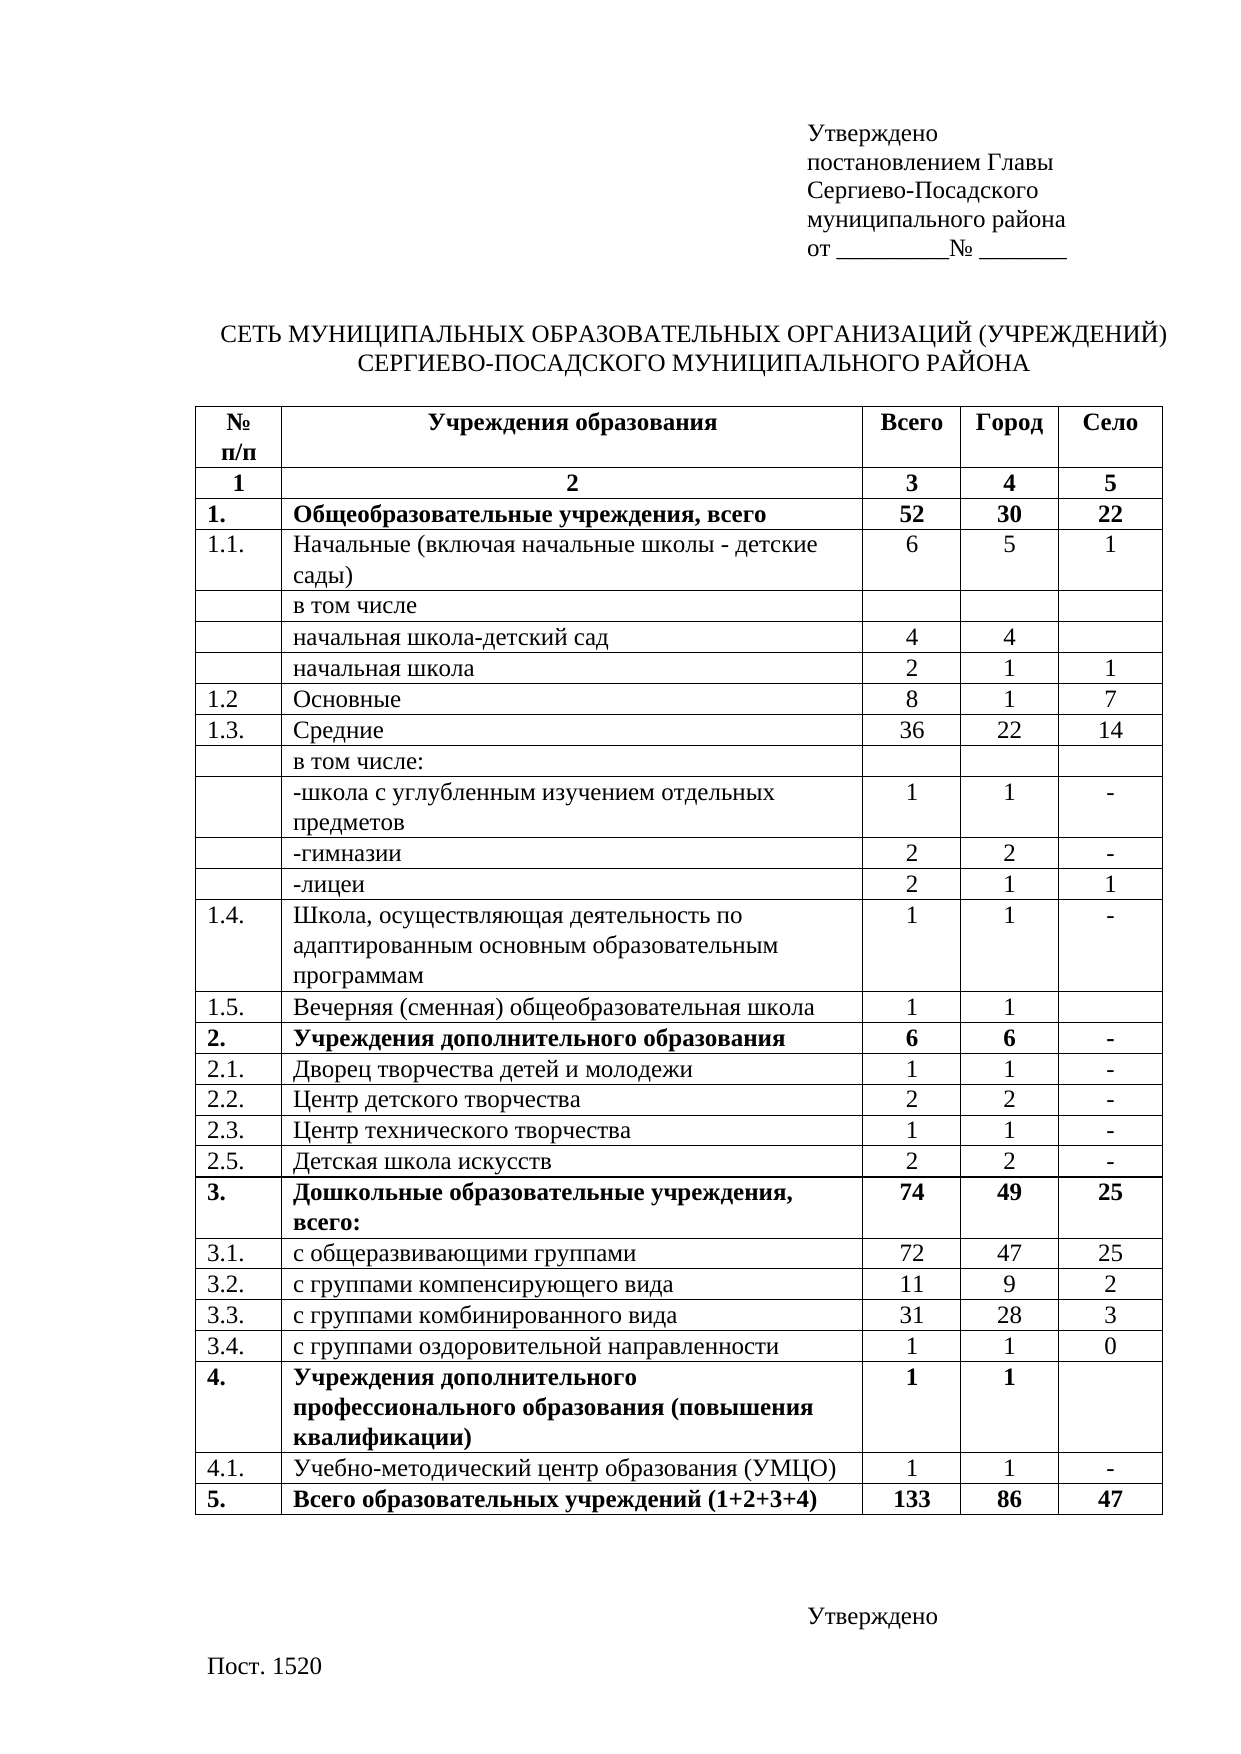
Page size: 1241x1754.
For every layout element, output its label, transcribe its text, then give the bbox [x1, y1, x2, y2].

table_cell 28 [961, 1300, 1058, 1330]
table_header Село [1059, 407, 1162, 467]
table_cell 1 [1059, 530, 1162, 589]
table_cell 14 [1059, 715, 1162, 745]
table_cell 36 [863, 715, 960, 745]
table_cell с группами компенсирующего вида [282, 1269, 862, 1299]
table_cell 6 [863, 530, 960, 589]
table_cell [1059, 622, 1162, 652]
table_cell 0 [1059, 1331, 1162, 1361]
text от _________№ _______ [807, 233, 1181, 262]
table_header Город [961, 407, 1058, 467]
table_cell Общеобразовательные учреждения, всего [282, 499, 862, 528]
table_cell -лицеи [282, 869, 862, 899]
table_cell 6 [961, 1023, 1058, 1053]
table_cell 2.3. [196, 1116, 281, 1145]
table_cell 4 [961, 622, 1058, 652]
table_cell 11 [863, 1269, 960, 1299]
table_cell 52 [863, 499, 960, 528]
table_cell Всего образовательных учреждений (1+2+3+4) [282, 1484, 862, 1514]
table_cell 1 [961, 1453, 1058, 1483]
table_cell 1 [961, 653, 1058, 683]
table_cell - [1059, 1146, 1162, 1176]
table_cell 30 [961, 499, 1058, 528]
table_cell Центр технического творчества [282, 1116, 862, 1145]
table_cell 1 [1059, 653, 1162, 683]
table_cell 6 [863, 1023, 960, 1053]
table_cell 1 [863, 900, 960, 991]
table_cell Детская школа искусств [282, 1146, 862, 1176]
table_cell 2 [961, 1146, 1058, 1176]
table_cell 4 [863, 622, 960, 652]
table_cell 1 [863, 1362, 960, 1452]
table_cell 25 [1059, 1239, 1162, 1268]
table_cell 1.4. [196, 900, 281, 991]
table_cell [1059, 746, 1162, 776]
table_cell с группами комбинированного вида [282, 1300, 862, 1330]
table_cell Учреждения дополнительного образования [282, 1023, 862, 1053]
table_cell 3.3. [196, 1300, 281, 1330]
table_cell 1.1. [196, 530, 281, 589]
table_cell начальная школа [282, 653, 862, 683]
table_cell 2 [282, 468, 862, 498]
table_cell 2 [863, 1085, 960, 1114]
table_cell 22 [961, 715, 1058, 745]
table_cell 3.4. [196, 1331, 281, 1361]
table_cell 22 [1059, 499, 1162, 528]
table_cell 1 [863, 1054, 960, 1083]
table_cell Основные [282, 684, 862, 714]
table_cell 25 [1059, 1178, 1162, 1237]
table_header Учреждения образования [282, 407, 862, 467]
table_cell 3. [196, 1178, 281, 1237]
text Сергиево-Посадского муниципального района [807, 176, 1181, 233]
table_cell 8 [863, 684, 960, 714]
table_cell 1 [863, 1331, 960, 1361]
table_cell -школа с углубленным изучением отдельных предметов [282, 777, 862, 837]
text Утверждено [807, 1601, 1181, 1630]
table_cell 2 [863, 1146, 960, 1176]
table_cell 86 [961, 1484, 1058, 1514]
table_cell 1 [961, 1362, 1058, 1452]
table_cell 1 [863, 992, 960, 1022]
table_cell в том числе [282, 591, 862, 621]
text постановлением Главы [807, 147, 1181, 176]
table_cell с группами оздоровительной направленности [282, 1331, 862, 1361]
table_cell [196, 591, 281, 621]
table_cell 5 [1059, 468, 1162, 498]
table_cell 9 [961, 1269, 1058, 1299]
text Сеть муниципальных образовательных организаций (учреждений) [207, 319, 1181, 348]
table_cell 3.2. [196, 1269, 281, 1299]
table_cell 4.1. [196, 1453, 281, 1483]
table_cell 3 [863, 468, 960, 498]
table_cell 133 [863, 1484, 960, 1514]
table_cell 2.2. [196, 1085, 281, 1114]
table_cell 5 [961, 530, 1058, 589]
table_cell Дворец творчества детей и молодежи [282, 1054, 862, 1083]
table_cell 31 [863, 1300, 960, 1330]
table_cell 1 [961, 900, 1058, 991]
table_cell [961, 591, 1058, 621]
table_cell 2 [863, 869, 960, 899]
table_cell 49 [961, 1178, 1058, 1237]
table_cell 72 [863, 1239, 960, 1268]
table_cell в том числе: [282, 746, 862, 776]
table_cell 2. [196, 1023, 281, 1053]
table_cell 1.2 [196, 684, 281, 714]
table_cell Школа, осуществляющая деятельность по адаптированным основным образовательным программам [282, 900, 862, 991]
table_cell 4. [196, 1362, 281, 1452]
table_cell [196, 653, 281, 683]
table_header № п/п [196, 407, 281, 467]
table_cell 1 [961, 869, 1058, 899]
table_cell 1 [961, 1116, 1058, 1145]
table_cell 4 [961, 468, 1058, 498]
table_cell 1 [961, 1054, 1058, 1083]
table_cell [1059, 992, 1162, 1022]
table_cell 2 [863, 653, 960, 683]
table_cell [196, 746, 281, 776]
table_cell Вечерняя (сменная) общеобразовательная школа [282, 992, 862, 1022]
table_cell 2 [1059, 1269, 1162, 1299]
table_cell 1 [961, 992, 1058, 1022]
table_cell - [1059, 1054, 1162, 1083]
table_cell 1 [961, 1331, 1058, 1361]
text Утверждено [807, 118, 1181, 147]
table_cell 3.1. [196, 1239, 281, 1268]
table_cell - [1059, 1453, 1162, 1483]
table_cell Начальные (включая начальные школы - детские сады) [282, 530, 862, 589]
table_cell Учебно-методический центр образования (УМЦО) [282, 1453, 862, 1483]
table_cell [863, 591, 960, 621]
table_cell [196, 869, 281, 899]
table_cell [196, 838, 281, 868]
table_cell 1 [863, 777, 960, 837]
table_cell с общеразвивающими группами [282, 1239, 862, 1268]
table_cell 1 [196, 468, 281, 498]
table_cell 1.5. [196, 992, 281, 1022]
table_cell 2 [863, 838, 960, 868]
table_cell 1.3. [196, 715, 281, 745]
table_cell 1 [863, 1453, 960, 1483]
table_cell - [1059, 777, 1162, 837]
table_cell 47 [1059, 1484, 1162, 1514]
table_cell -гимназии [282, 838, 862, 868]
table_cell [196, 777, 281, 837]
table_cell 2.1. [196, 1054, 281, 1083]
table_cell [1059, 591, 1162, 621]
table_cell начальная школа-детский сад [282, 622, 862, 652]
table_cell Средние [282, 715, 862, 745]
table_cell - [1059, 838, 1162, 868]
table_cell 5. [196, 1484, 281, 1514]
table_cell 1 [961, 684, 1058, 714]
table_cell [196, 622, 281, 652]
table_cell - [1059, 1023, 1162, 1053]
table_cell 3 [1059, 1300, 1162, 1330]
table_cell 1 [1059, 869, 1162, 899]
table_cell 2 [961, 1085, 1058, 1114]
table_cell - [1059, 1085, 1162, 1114]
table_cell Дошкольные образовательные учреждения, всего: [282, 1178, 862, 1237]
table_cell Центр детского творчества [282, 1085, 862, 1114]
table_cell 47 [961, 1239, 1058, 1268]
table_cell 1 [863, 1116, 960, 1145]
table_cell 2 [961, 838, 1058, 868]
table_cell - [1059, 900, 1162, 991]
table_cell 1. [196, 499, 281, 528]
text Сергиево-Посадского муниципального района [207, 348, 1181, 377]
table_cell 2.5. [196, 1146, 281, 1176]
table_cell 1 [961, 777, 1058, 837]
table_cell 7 [1059, 684, 1162, 714]
table_cell [1059, 1362, 1162, 1452]
table_cell 74 [863, 1178, 960, 1237]
table_cell Учреждения дополнительного профессионального образования (повышения квалификации) [282, 1362, 862, 1452]
table_cell - [1059, 1116, 1162, 1145]
table_cell [961, 746, 1058, 776]
table_header Всего [863, 407, 960, 467]
table_cell [863, 746, 960, 776]
